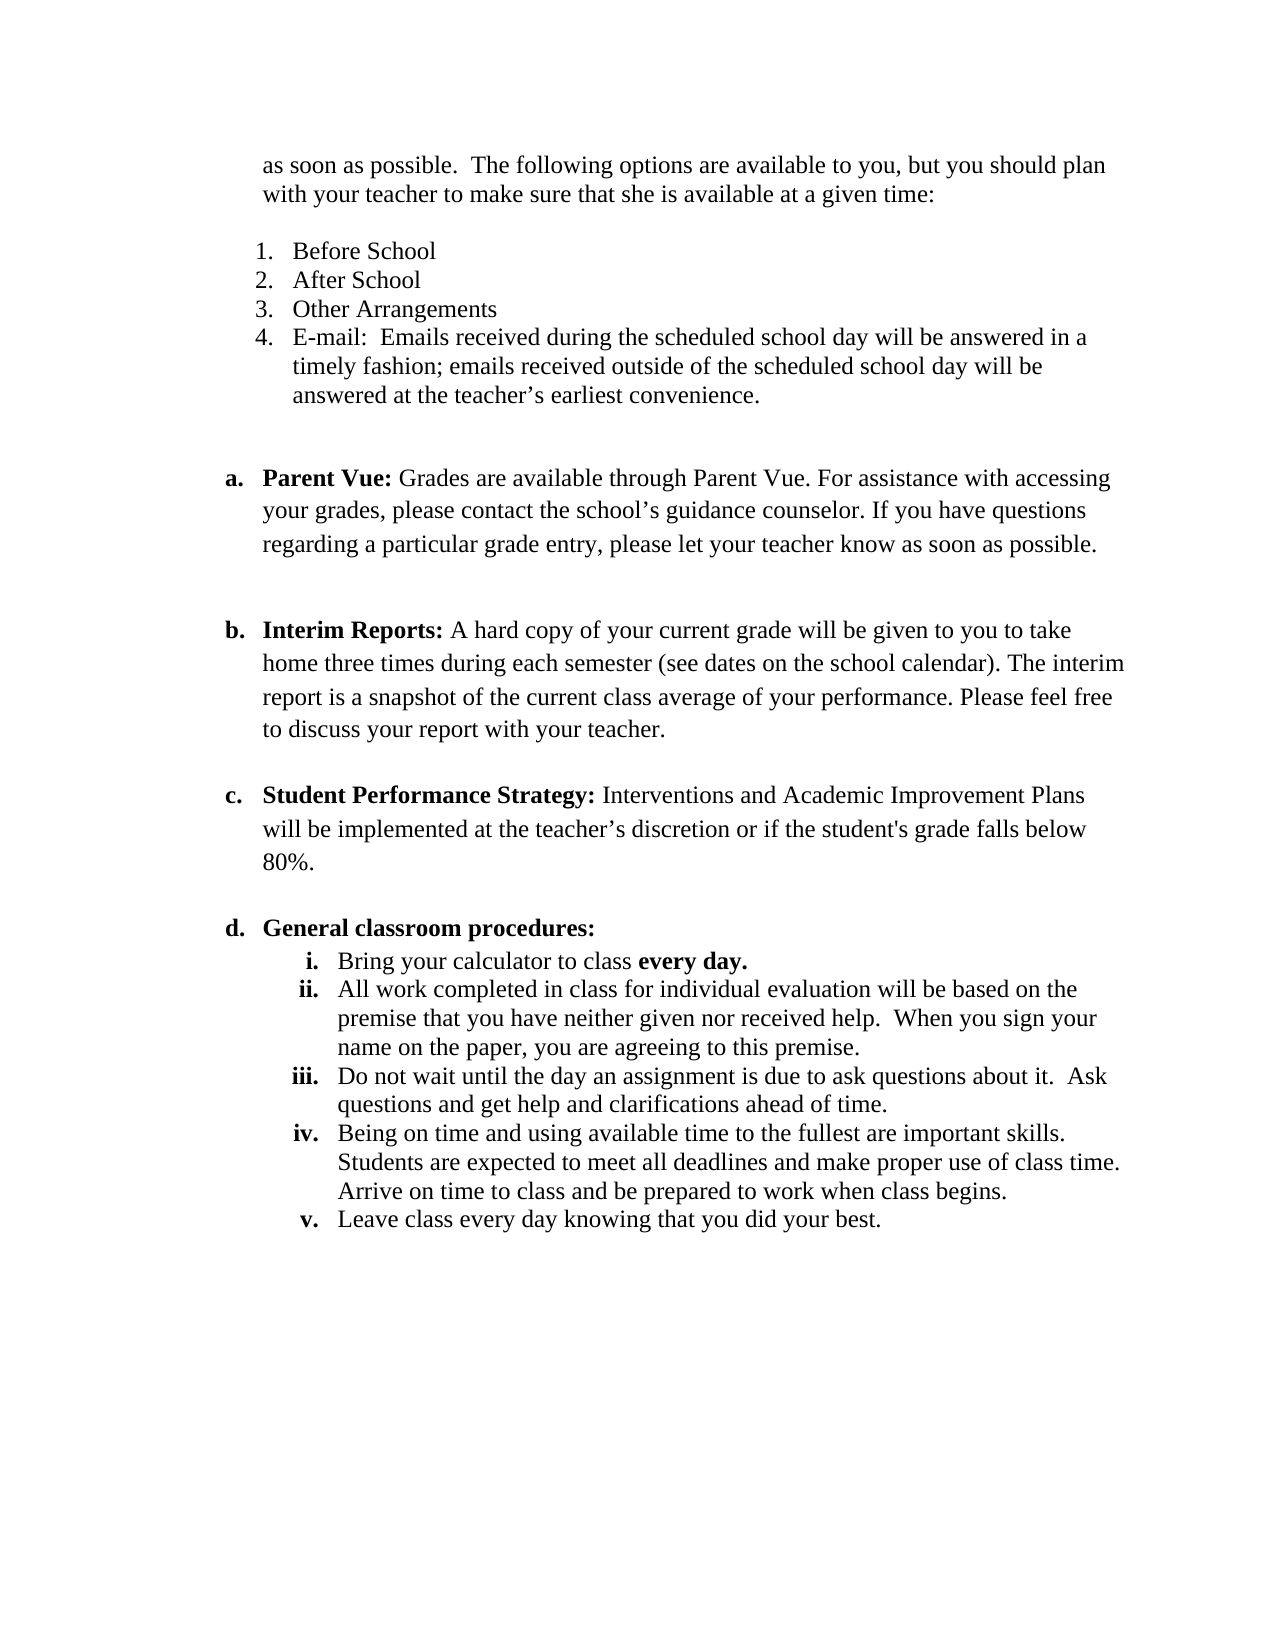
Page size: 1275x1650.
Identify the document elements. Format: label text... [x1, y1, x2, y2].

list All work completed in class for individual evaluation will be based on the premise that you have neither given nor received help. When you sign your name on the paper, you are agreeing to this premise. [319, 974, 1125, 1061]
list Being on time and using available time to the fullest are important skills. Students are expected to meet all deadlines and make proper use of class time. Arrive on time to class and be prepared to work when class begins. [319, 1118, 1125, 1204]
list Before School [255, 236, 1125, 265]
list Do not wait until the day an assignment is due to ask questions about it. Ask questions and get help and clarifications ahead of time. [319, 1061, 1125, 1118]
list After School [255, 265, 1125, 294]
list Leave class every day knowing that you did your best. [319, 1204, 1125, 1233]
list Bring your calculator to class every day. [319, 946, 1125, 974]
list Other Arrangements [255, 294, 1125, 322]
list Interim Reports: A hard copy of your current grade will be given to you to take home three times during each semester (see dates on the school calendar). The interim report is a snapshot of the current class average of your performance. Please feel free to discuss your report with your teacher. [225, 616, 1125, 743]
list Parent Vue: Grades are available through Parent Vue. For assistance with accessing your grades, please contact the school’s guidance counselor. If you have questions regarding a particular grade entry, please let your teacher know as soon as possible. [225, 463, 1125, 557]
list General classroom procedures: [225, 913, 1125, 941]
list Student Performance Strategy: Interventions and Academic Improvement Plans will be implemented at the teacher’s discretion or if the student's grade falls below 80%. [225, 781, 1125, 875]
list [225, 150, 1125, 207]
list E-mail: Emails received during the scheduled school day will be answered in a timely fashion; emails received outside of the scheduled school day will be answered at the teacher’s earliest convenience. [255, 322, 1125, 409]
